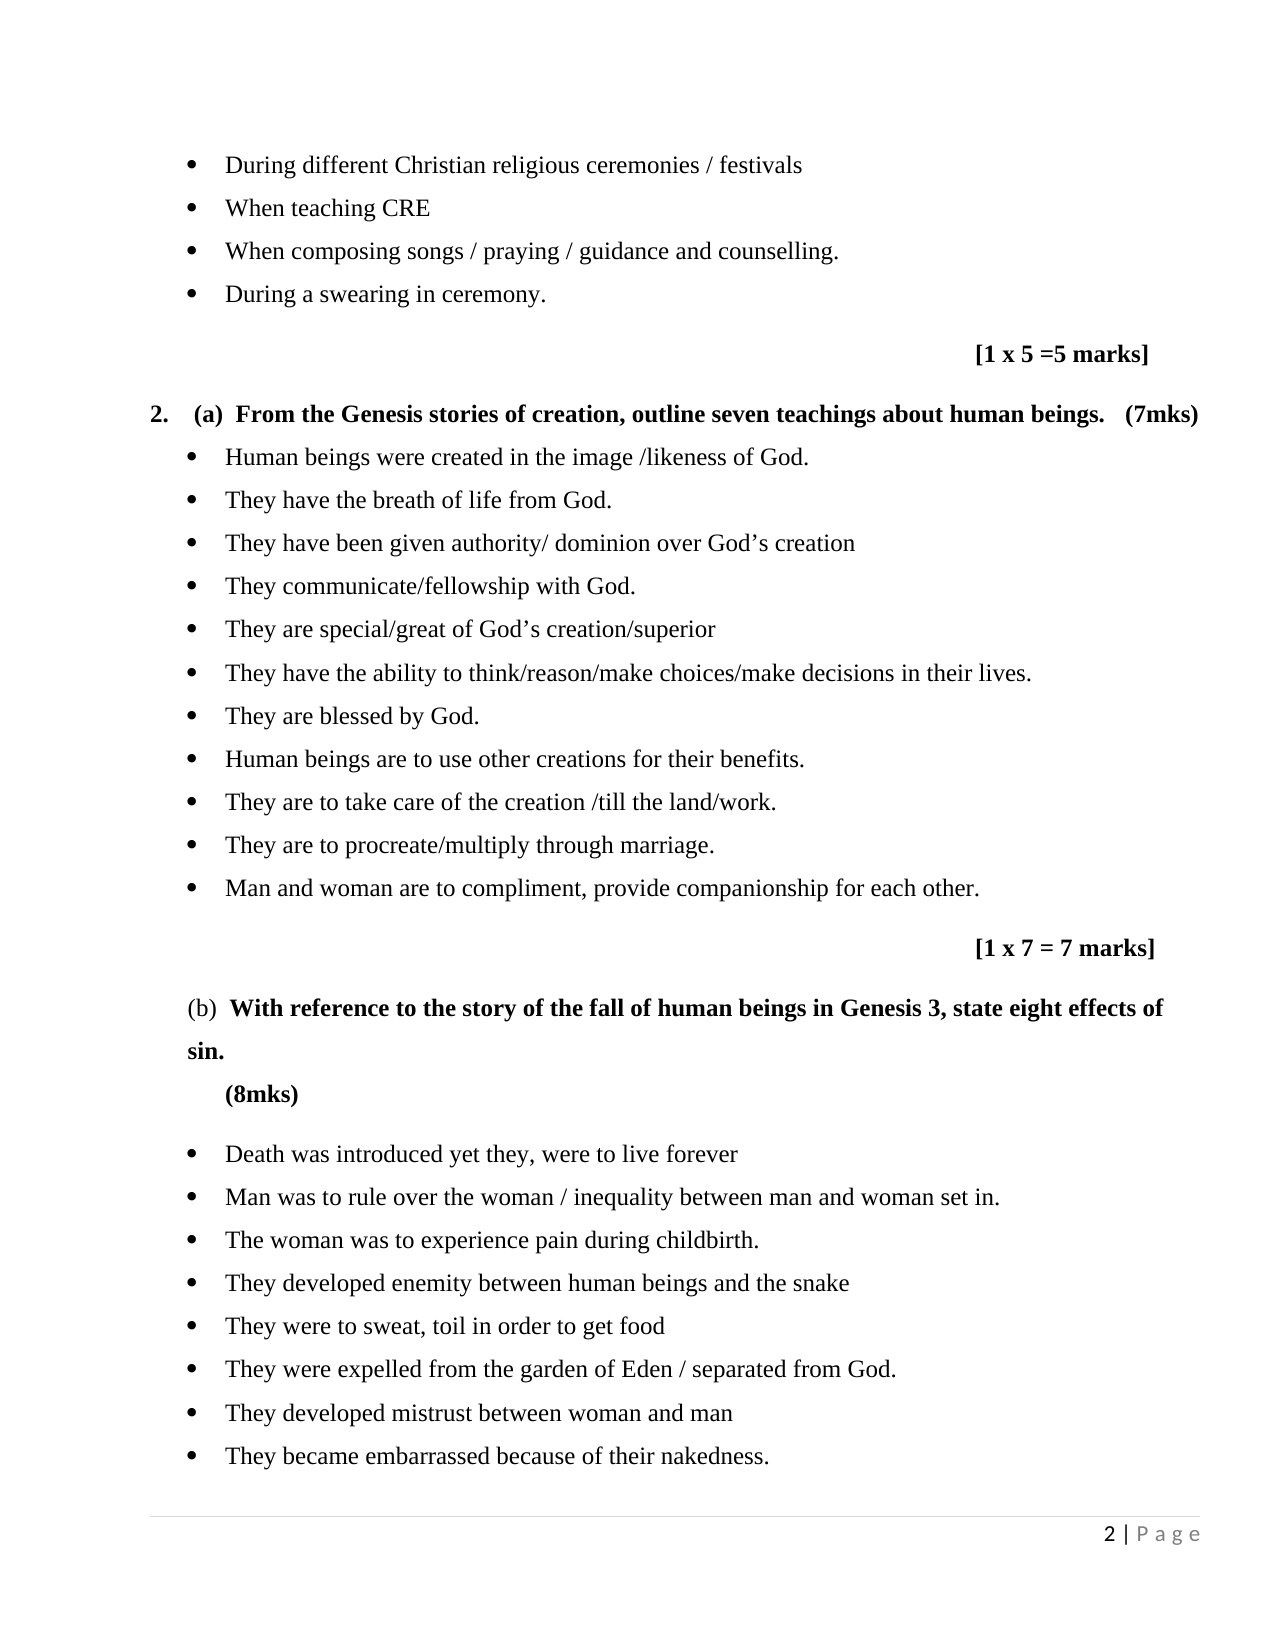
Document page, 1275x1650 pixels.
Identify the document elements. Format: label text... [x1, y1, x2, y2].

list (a) From the Genesis stories of creation, outline seven teachings about human beings. (7mks) [150, 399, 1200, 428]
list When composing songs / praying / guidance and counselling. [187, 236, 1200, 265]
list During a swearing in ceremony. [187, 279, 1200, 308]
list Human beings are to use other creations for their benefits. [187, 744, 1200, 773]
list They were expelled from the garden of Eden / separated from God. [187, 1354, 1200, 1383]
text [1 x 5 =5 marks] [975, 339, 1200, 368]
list Man was to rule over the woman / inequality between man and woman set in. [187, 1182, 1200, 1211]
list The woman was to experience pain during childbirth. [187, 1225, 1200, 1254]
list Man and woman are to compliment, provide companionship for each other. [187, 873, 1200, 902]
list They became embarrassed because of their nakedness. [187, 1441, 1200, 1469]
list Human beings were created in the image /likeness of God. [187, 442, 1200, 471]
list They are special/great of God’s creation/superior [187, 614, 1200, 643]
list They have the ability to think/reason/make choices/make decisions in their lives. [187, 658, 1200, 686]
list They communicate/fellowship with God. [187, 571, 1200, 600]
list They were to sweat, toil in order to get food [187, 1311, 1200, 1340]
list They developed mistrust between woman and man [187, 1398, 1200, 1426]
list During different Christian religious ceremonies / festivals [187, 150, 1200, 179]
list They are to take care of the creation /till the land/work. [187, 787, 1200, 816]
list They have been given authority/ dominion over God’s creation [187, 528, 1200, 557]
list They developed enemity between human beings and the snake [187, 1268, 1200, 1297]
list They are to procreate/multiply through marriage. [187, 830, 1200, 859]
text [1 x 7 = 7 marks] [975, 933, 1200, 962]
list They are blessed by God. [187, 701, 1200, 729]
list They have the breath of life from God. [187, 485, 1200, 514]
text (b) With reference to the story of the fall of human beings in Genesis 3, state eight effects of sin. (8mks) [187, 993, 1200, 1108]
list When teaching CRE [187, 193, 1200, 222]
list Death was introduced yet they, were to live forever [187, 1139, 1200, 1168]
